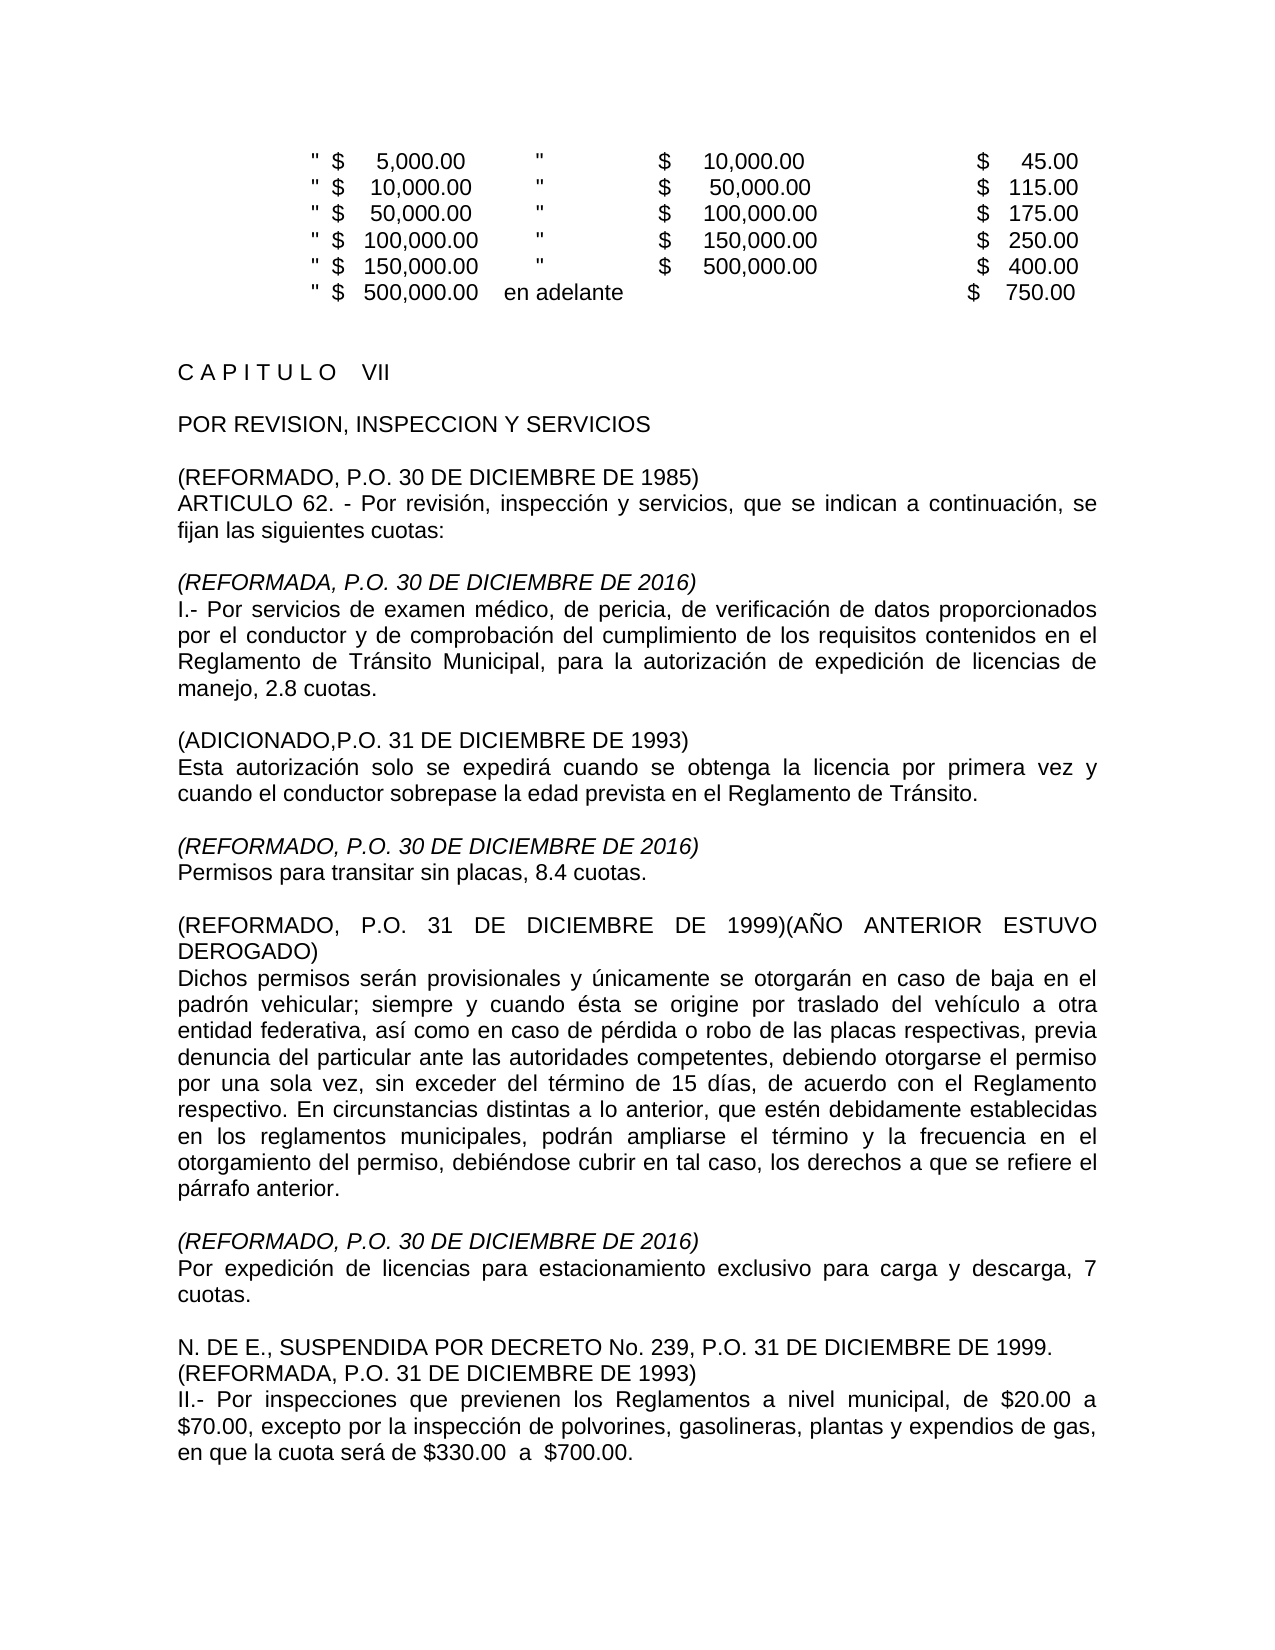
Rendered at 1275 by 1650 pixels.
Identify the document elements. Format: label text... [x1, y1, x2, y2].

text POR REVISION, INSPECCION Y SERVICIOS [177, 411, 1098, 437]
text " $ 500,000.00 en adelante $ 750.00 [177, 279, 1098, 306]
text Por expedición de licencias para estacionamiento exclusivo para carga y descarga, 7 cuotas. [177, 1254, 1098, 1307]
text N. DE E., SUSPENDIDA POR DECRETO No. 239, P.O. 31 DE DICIEMBRE DE 1999. [177, 1333, 1098, 1360]
text " $ 150,000.00 " $ 500,000.00 $ 400.00 [177, 253, 1098, 279]
text C A P I T U L O VII [177, 358, 1098, 385]
text (REFORMADA, P.O. 30 DE DICIEMBRE DE 2016) [177, 569, 1098, 596]
text I.- Por servicios de examen médico, de pericia, de verificación de datos proporcionados por el conductor y de comprobación del cumplimiento de los requisitos contenidos en el Reglamento de Tránsito Municipal, para la autorización de expedición de licencias de manejo, 2.8 cuotas. [177, 596, 1098, 701]
text (REFORMADO, P.O. 30 DE DICIEMBRE DE 2016) [177, 1228, 1098, 1254]
text (REFORMADA, P.O. 31 DE DICIEMBRE DE 1993) [177, 1360, 1098, 1386]
text (ADICIONADO,P.O. 31 DE DICIEMBRE DE 1993) [177, 727, 1098, 754]
text ARTICULO 62. - Por revisión, inspección y servicios, que se indican a continuación, se fijan las siguientes cuotas: [177, 490, 1098, 543]
text (REFORMADO, P.O. 30 DE DICIEMBRE DE 1985) [177, 464, 1098, 490]
text (REFORMADO, P.O. 30 DE DICIEMBRE DE 2016) [177, 833, 1098, 859]
text Permisos para transitar sin placas, 8.4 cuotas. [177, 859, 1098, 886]
text " $ 50,000.00 " $ 100,000.00 $ 175.00 [177, 200, 1098, 227]
text II.- Por inspecciones que previenen los Reglamentos a nivel municipal, de $20.00 a $70.00, excepto por la inspección de polvorines, gasolineras, plantas y expendios de gas, en que la cuota será de $330.00 a $700.00. [177, 1386, 1098, 1465]
text Esta autorización solo se expedirá cuando se obtenga la licencia por primera vez y cuando el conductor sobrepase la edad prevista en el Reglamento de Tránsito. [177, 754, 1098, 806]
text " $ 100,000.00 " $ 150,000.00 $ 250.00 [177, 227, 1098, 253]
text " $ 10,000.00 " $ 50,000.00 $ 115.00 [177, 174, 1098, 200]
text Dichos permisos serán provisionales y únicamente se otorgarán en caso de baja en el padrón vehicular; siempre y cuando ésta se origine por traslado del vehículo a otra entidad federativa, así como en caso de pérdida o robo de las placas respectivas, previa denuncia del particular ante las autoridades competentes, debiendo otorgarse el permiso por una sola vez, sin exceder del término de 15 días, de acuerdo con el Reglamento respectivo. En circunstancias distintas a lo anterior, que estén debidamente establecidas en los reglamentos municipales, podrán ampliarse el término y la frecuencia en el otorgamiento del permiso, debiéndose cubrir en tal caso, los derechos a que se refiere el párrafo anterior. [177, 964, 1098, 1202]
text " $ 5,000.00 " $ 10,000.00 $ 45.00 [177, 148, 1098, 174]
text (REFORMADO, P.O. 31 DE DICIEMBRE DE 1999)(AÑO ANTERIOR ESTUVO DEROGADO) [177, 912, 1098, 964]
